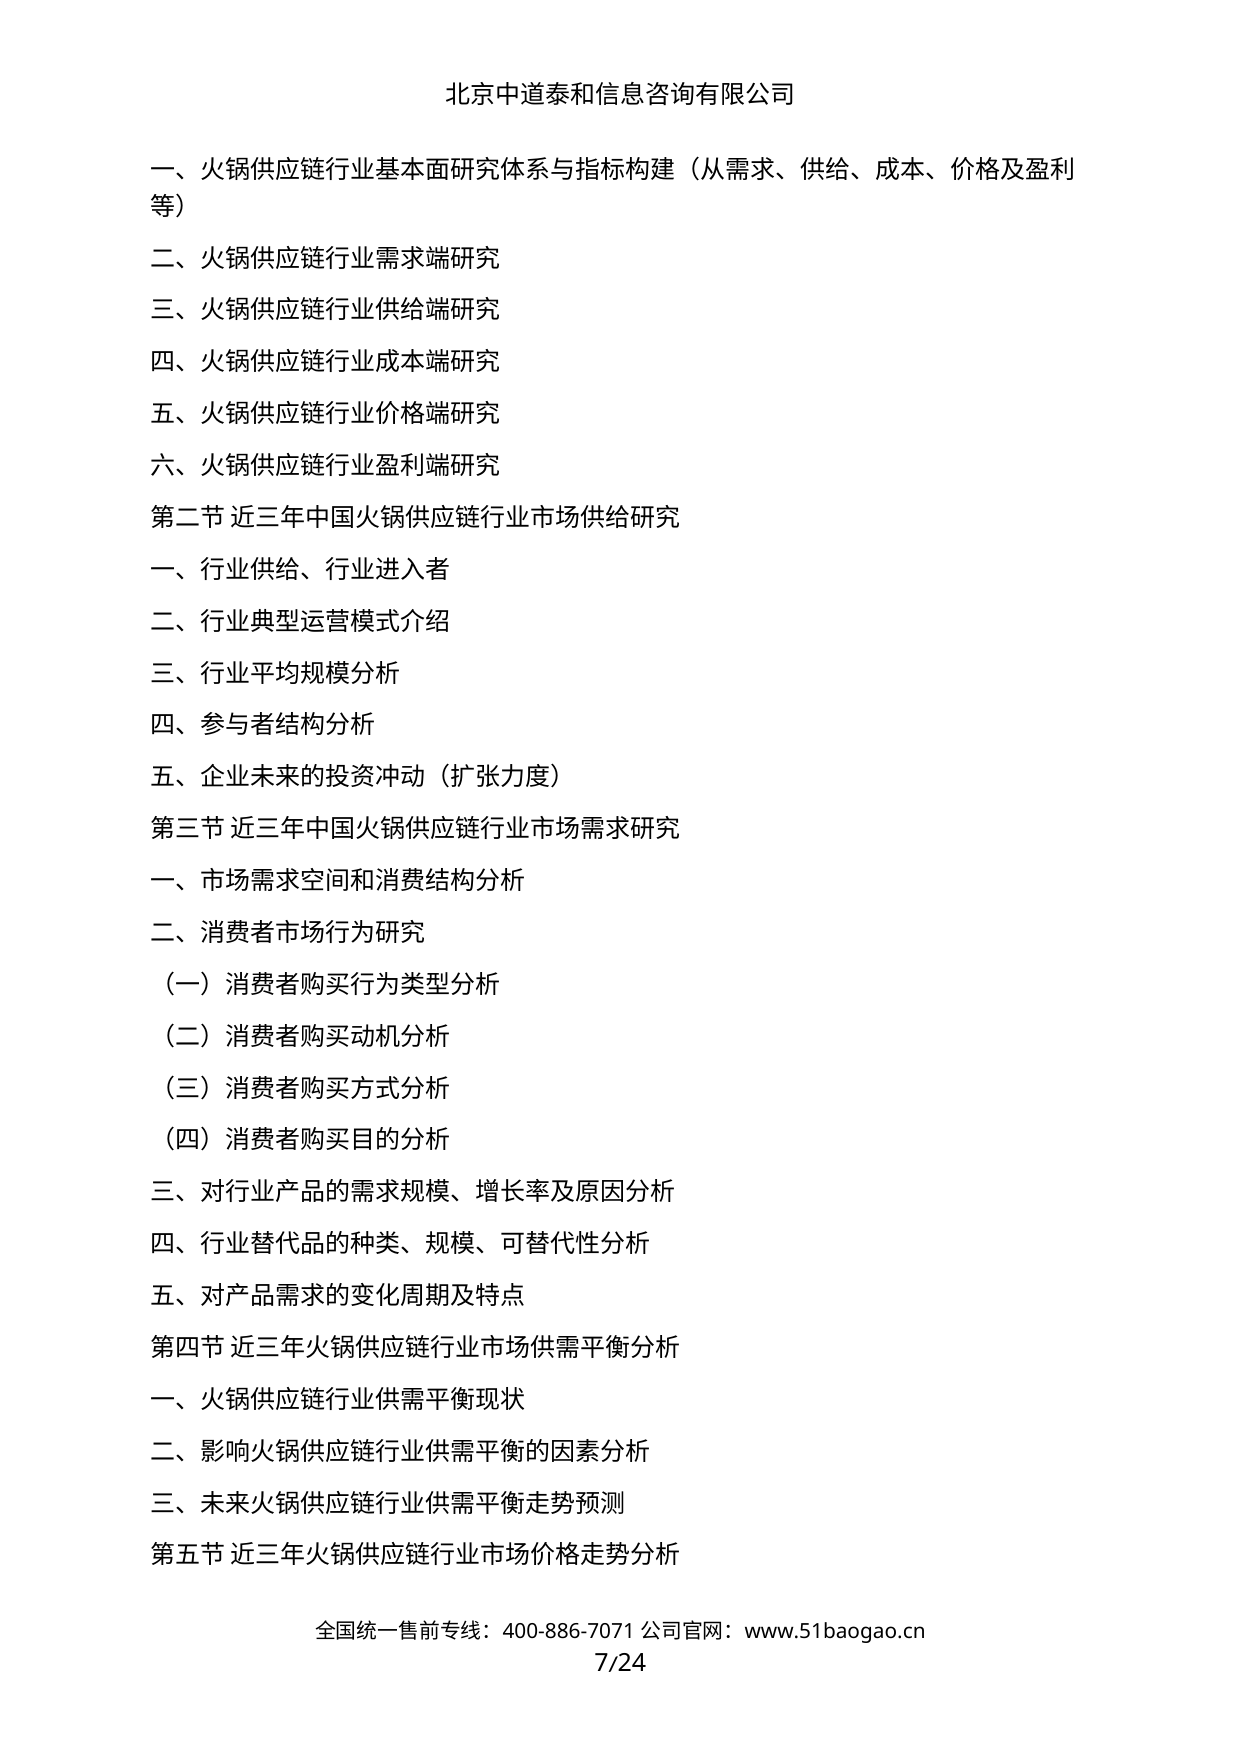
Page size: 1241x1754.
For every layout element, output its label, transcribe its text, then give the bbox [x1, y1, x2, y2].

text （一）消费者购买行为类型分析 [150, 964, 1090, 1001]
text 五、火锅供应链行业价格端研究 [150, 394, 1090, 430]
text 四、火锅供应链行业成本端研究 [150, 342, 1090, 378]
text 五、企业未来的投资冲动（扩张力度） [150, 757, 1090, 793]
text 第二节 近三年中国火锅供应链行业市场供给研究 [150, 497, 1090, 534]
text 第三节 近三年中国火锅供应链行业市场需求研究 [150, 809, 1090, 845]
text 六、火锅供应链行业盈利端研究 [150, 446, 1090, 482]
text 一、行业供给、行业进入者 [150, 549, 1090, 586]
text 二、消费者市场行为研究 [150, 912, 1090, 949]
text 一、火锅供应链行业基本面研究体系与指标构建（从需求、供给、成本、价格及盈利等） [150, 150, 1090, 222]
text 五、对产品需求的变化周期及特点 [150, 1276, 1090, 1312]
text 二、影响火锅供应链行业供需平衡的因素分析 [150, 1431, 1090, 1467]
text 第四节 近三年火锅供应链行业市场供需平衡分析 [150, 1327, 1090, 1364]
text （四）消费者购买目的分析 [150, 1120, 1090, 1156]
text 第五节 近三年火锅供应链行业市场价格走势分析 [150, 1535, 1090, 1571]
text 三、火锅供应链行业供给端研究 [150, 290, 1090, 326]
text 一、火锅供应链行业供需平衡现状 [150, 1379, 1090, 1416]
text 四、行业替代品的种类、规模、可替代性分析 [150, 1224, 1090, 1260]
text 三、对行业产品的需求规模、增长率及原因分析 [150, 1172, 1090, 1208]
text 二、行业典型运营模式介绍 [150, 601, 1090, 637]
text （三）消费者购买方式分析 [150, 1068, 1090, 1104]
text 一、市场需求空间和消费结构分析 [150, 861, 1090, 897]
text 四、参与者结构分析 [150, 705, 1090, 741]
text 二、火锅供应链行业需求端研究 [150, 238, 1090, 274]
text （二）消费者购买动机分析 [150, 1016, 1090, 1052]
text 三、行业平均规模分析 [150, 653, 1090, 689]
text 三、未来火锅供应链行业供需平衡走势预测 [150, 1483, 1090, 1519]
